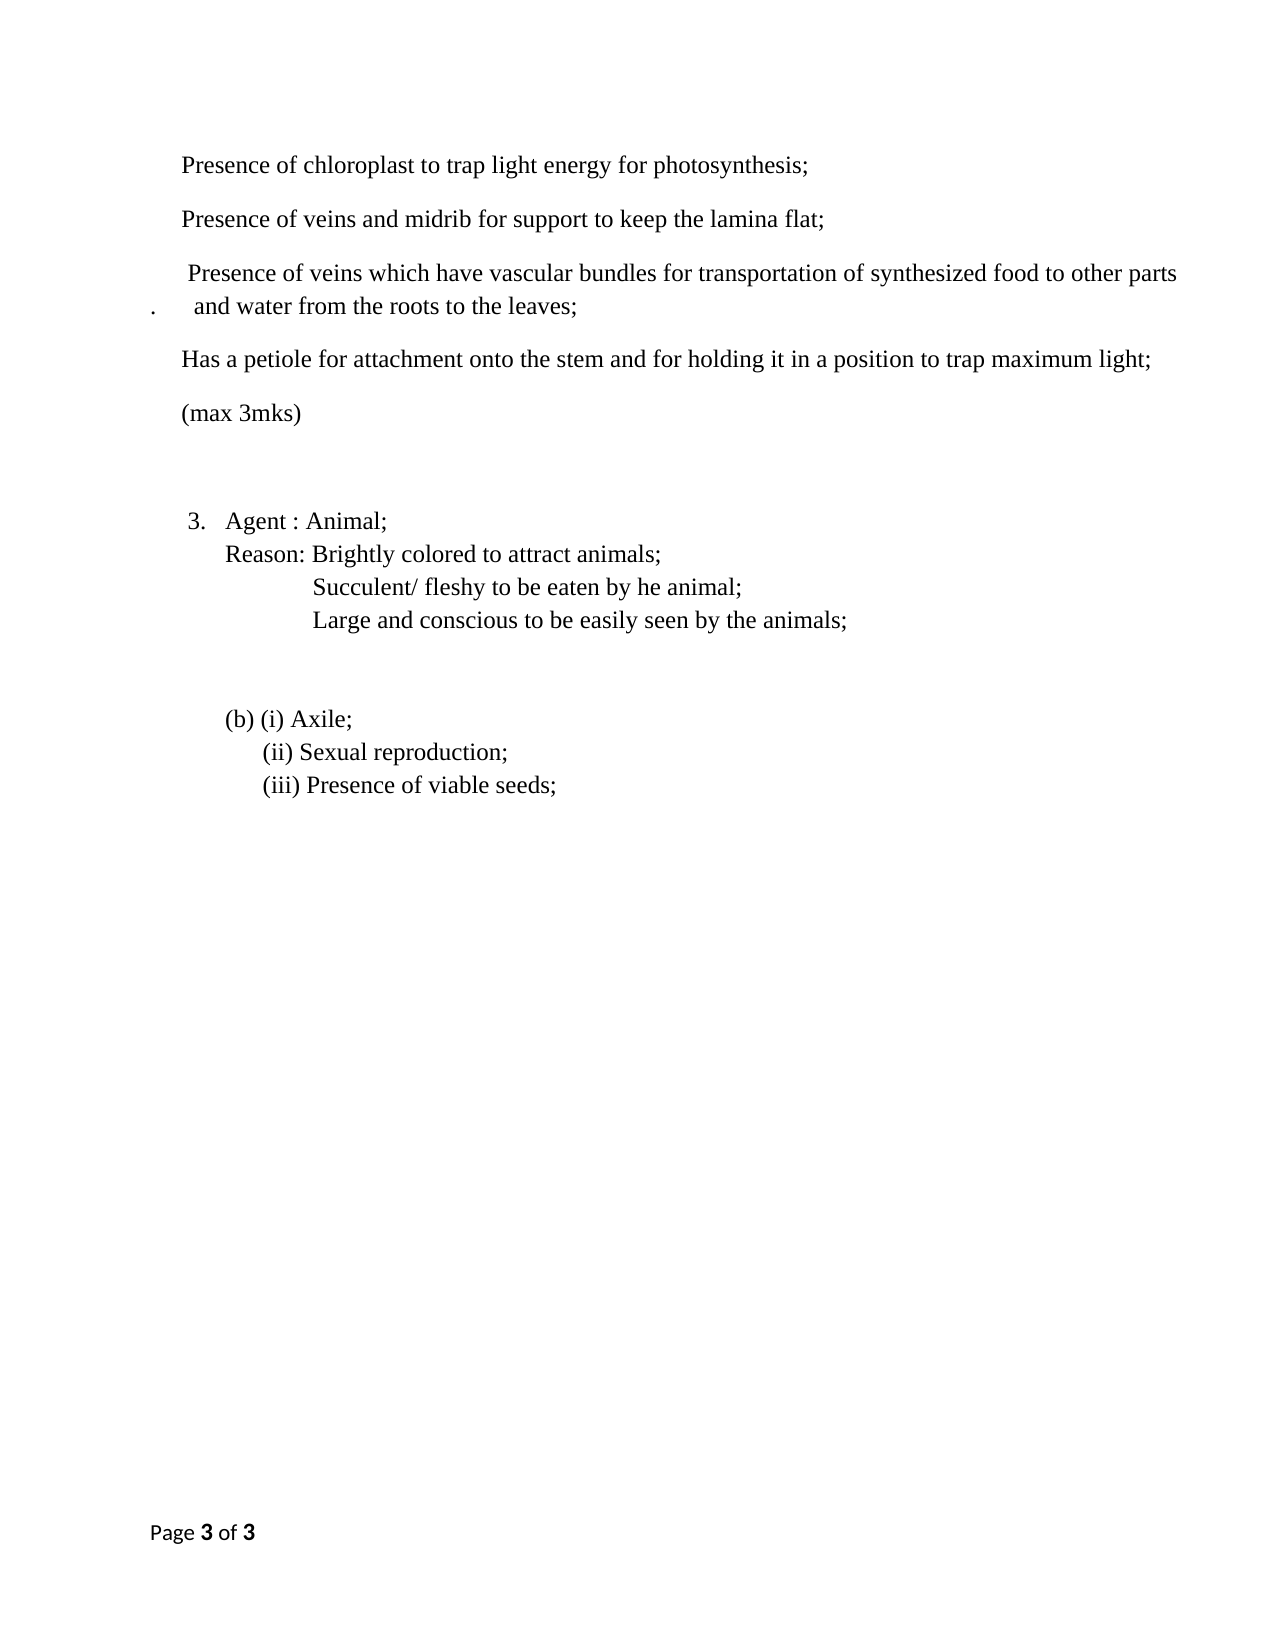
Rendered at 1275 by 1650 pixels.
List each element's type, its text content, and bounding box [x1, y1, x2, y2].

list Succulent/ fleshy to be eaten by he animal; [225, 572, 1200, 601]
text Has a petiole for attachment onto the stem and for holding it in a position to trap maximum light; [150, 344, 1200, 373]
text Presence of chloroplast to trap light energy for photosynthesis; [150, 150, 1200, 179]
list (ii) Sexual reproduction; [225, 737, 1200, 766]
list (iii) Presence of viable seeds; [225, 770, 1200, 799]
list Agent : Animal; [187, 506, 1200, 535]
text Presence of veins which have vascular bundles for transportation of synthesized food to other parts . and water from the roots to the leaves; [150, 258, 1200, 319]
list Reason: Brightly colored to attract animals; [225, 539, 1200, 568]
list (b) (i) Axile; [225, 704, 1200, 733]
text (max 3mks) [150, 398, 1200, 427]
list Large and conscious to be easily seen by the animals; [225, 605, 1200, 634]
text Presence of veins and midrib for support to keep the lamina flat; [150, 204, 1200, 233]
